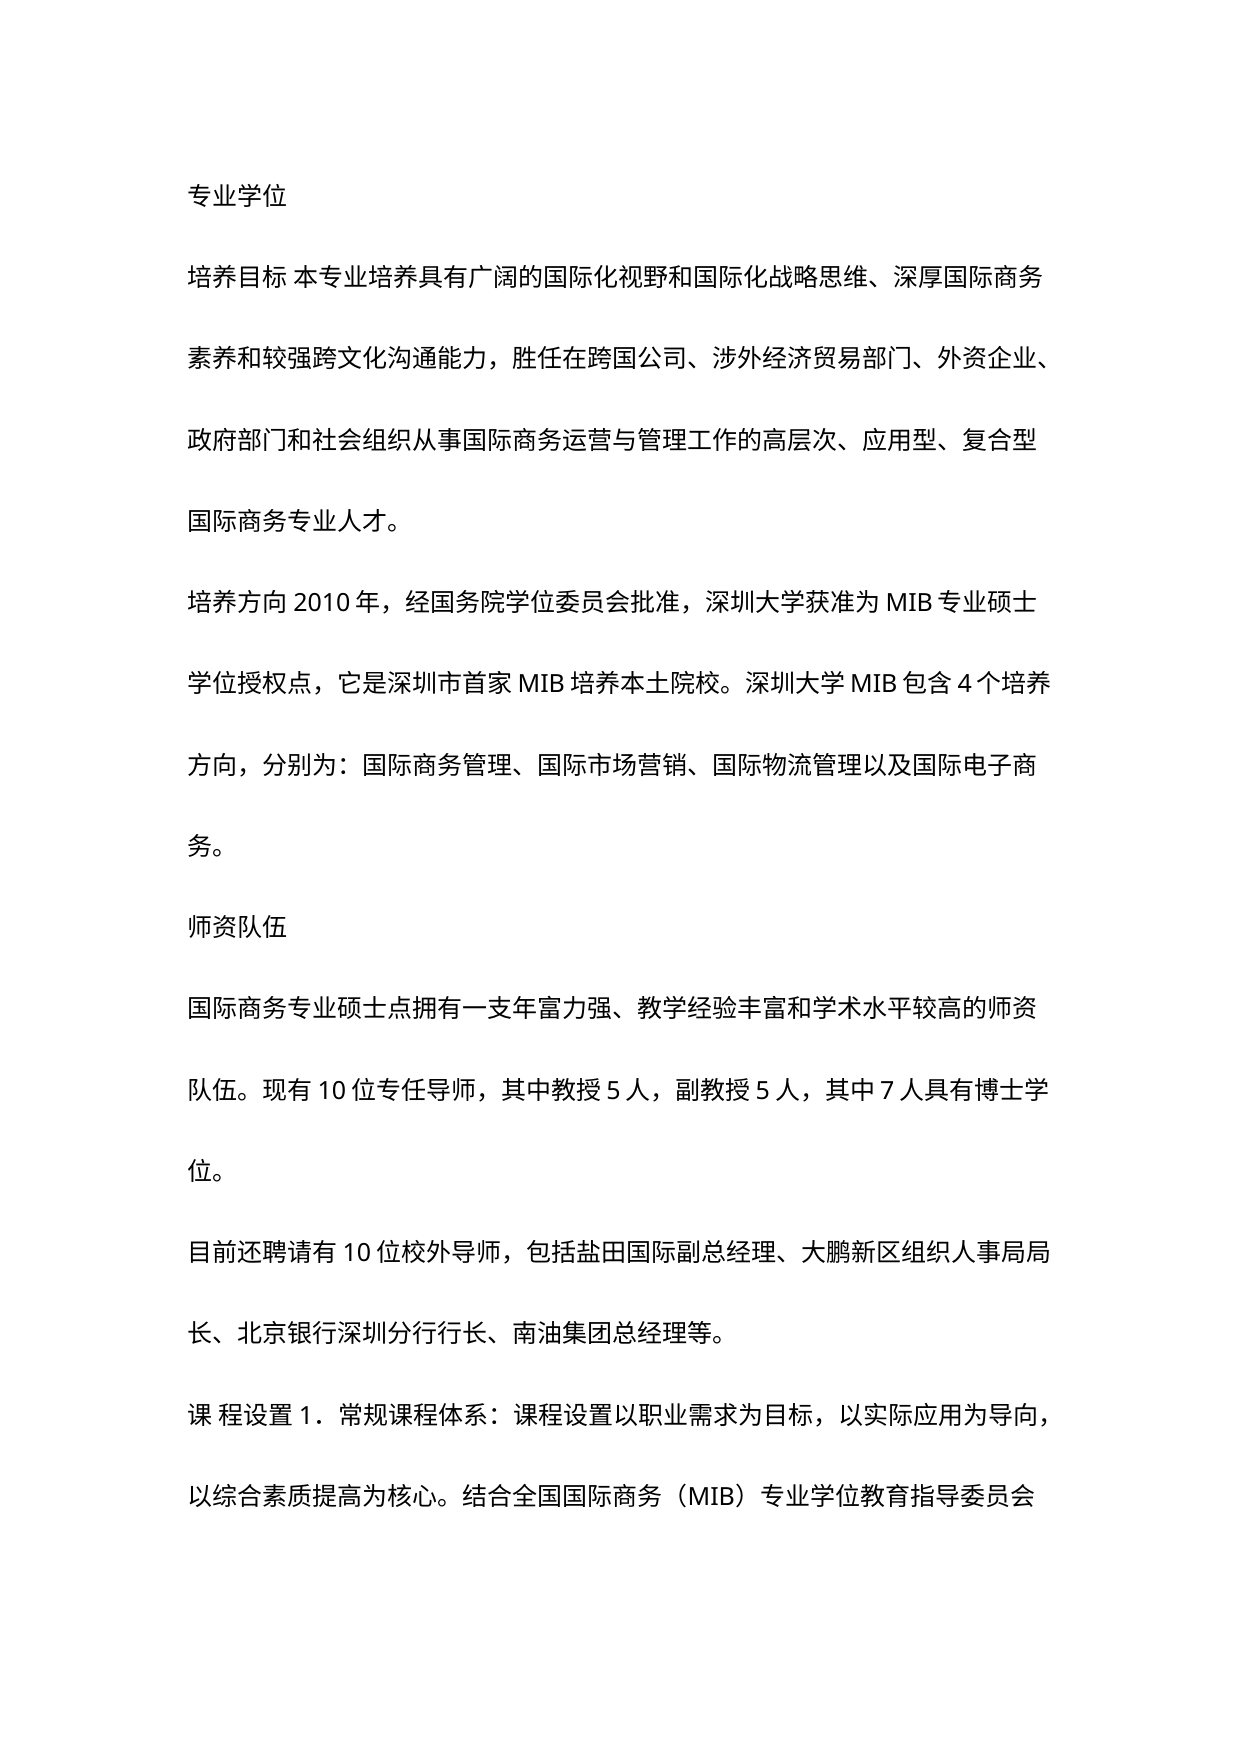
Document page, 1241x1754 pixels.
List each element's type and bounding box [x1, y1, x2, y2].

text [187, 162, 1053, 1527]
